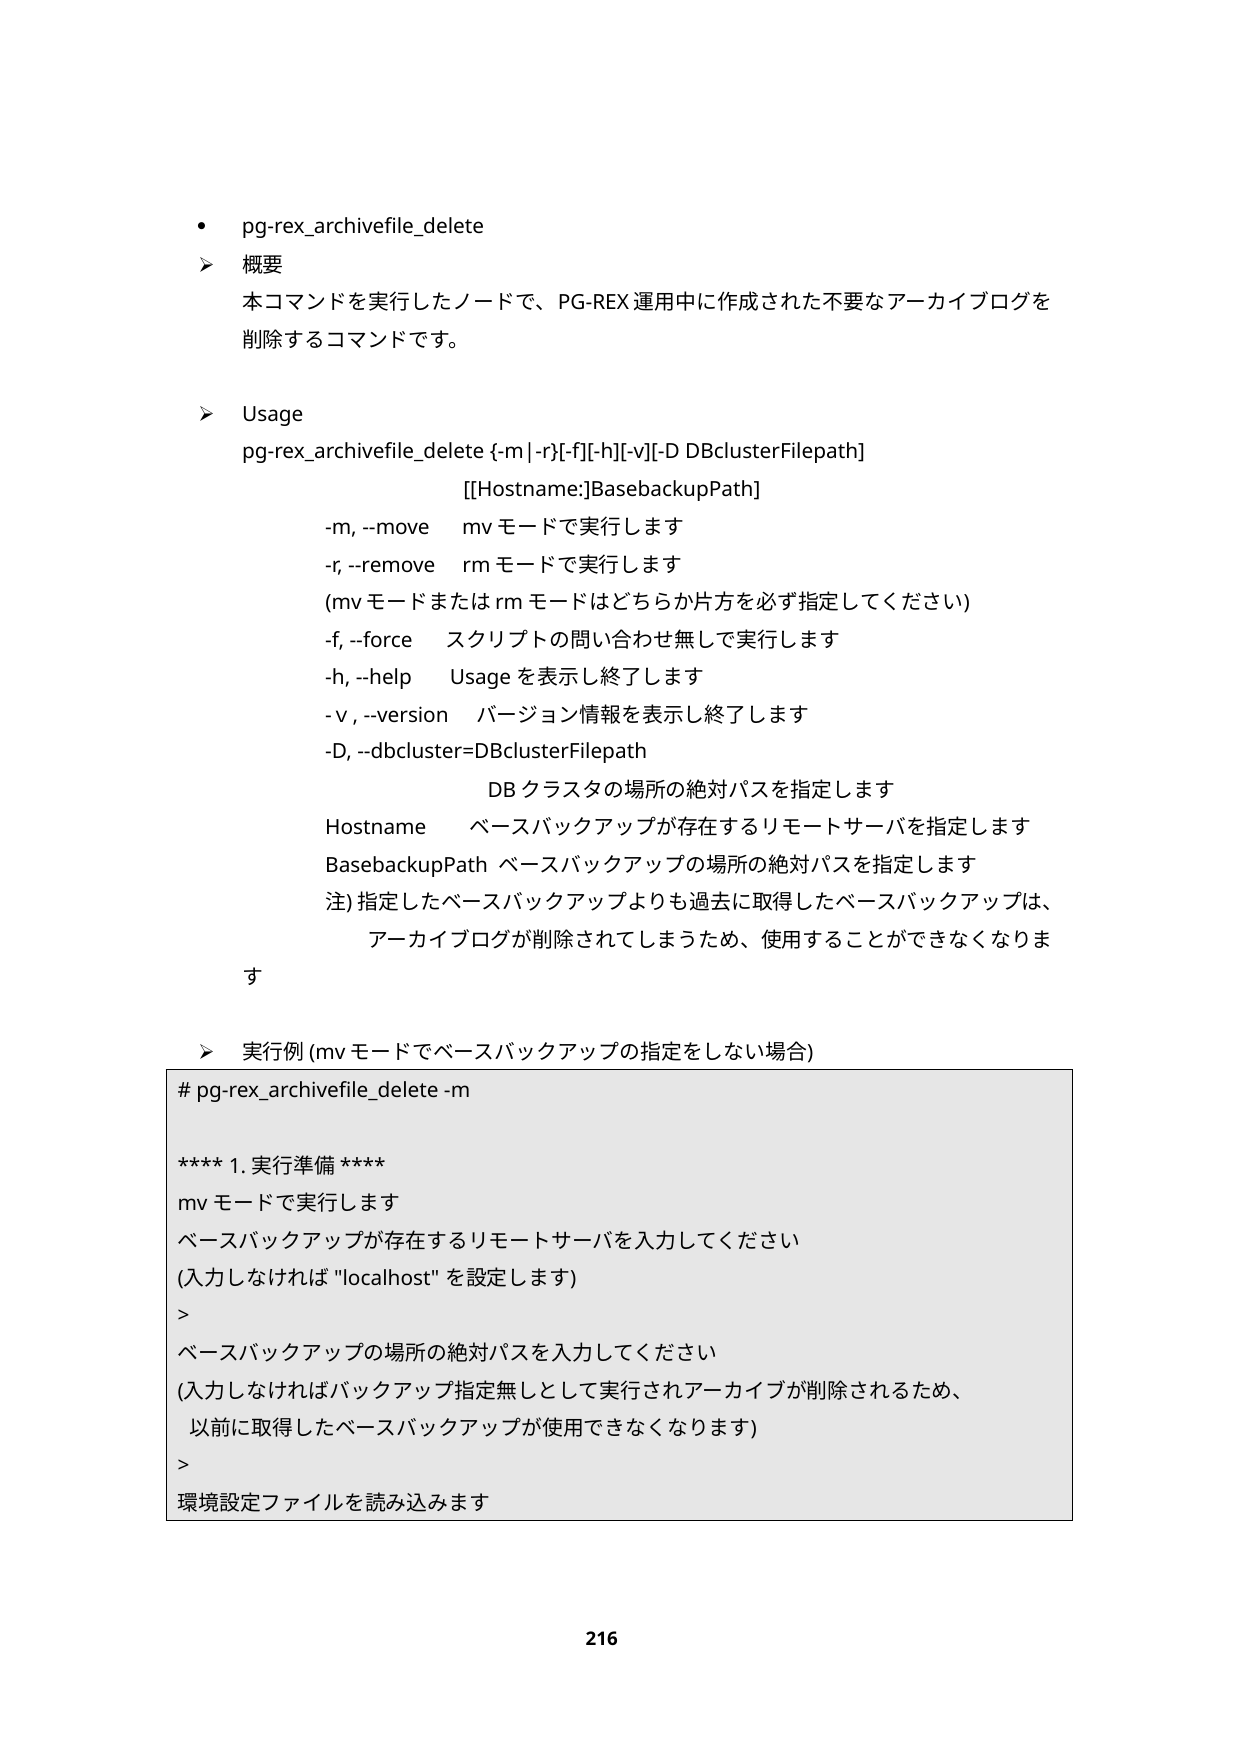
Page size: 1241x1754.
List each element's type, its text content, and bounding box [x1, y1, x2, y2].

text 注) 指定したベースバックアップよりも過去に取得したベースバックアップは、 [242, 882, 1054, 919]
text [[Hostname:]BasebackupPath] [242, 469, 1054, 507]
list 実行例 (mvモードでベースバックアップの指定をしない場合) [198, 1032, 1054, 1069]
text BasebackupPath ベースバックアップの場所の絶対パスを指定します [242, 844, 1054, 882]
list Usage [198, 394, 1054, 432]
text (mvモードまたはrmモードはどちらか片方を必ず指定してください) [242, 582, 1054, 619]
text -r, --remove rmモードで実行します [242, 544, 1054, 582]
text -m, --move mvモードで実行します [242, 507, 1054, 544]
text -f, --force スクリプトの問い合わせ無しで実行します [242, 619, 1054, 657]
text -D, --dbcluster=DBclusterFilepath [242, 732, 1054, 769]
text -h, --help Usage を表示し終了します [242, 657, 1054, 694]
text Hostname ベースバックアップが存在するリモートサーバを指定します [242, 807, 1054, 844]
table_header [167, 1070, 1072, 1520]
text pg-rex_archivefile_delete {-m|-r}[-f][-h][-v][-D DBclusterFilepath] [242, 432, 1054, 469]
text 本コマンドを実行したノードで、PG-REX運用中に作成された不要なアーカイブログを削除するコマンドです。 [242, 282, 1054, 357]
text アーカイブログが削除されてしまうため、使用することができなくなります [242, 919, 1054, 994]
text DBクラスタの場所の絶対パスを指定します [242, 769, 1054, 807]
list pg-rex_archivefile_delete [198, 207, 1054, 244]
text -ｖ, --version バージョン情報を表示し終了します [242, 694, 1054, 732]
list 概要 [198, 244, 1054, 282]
